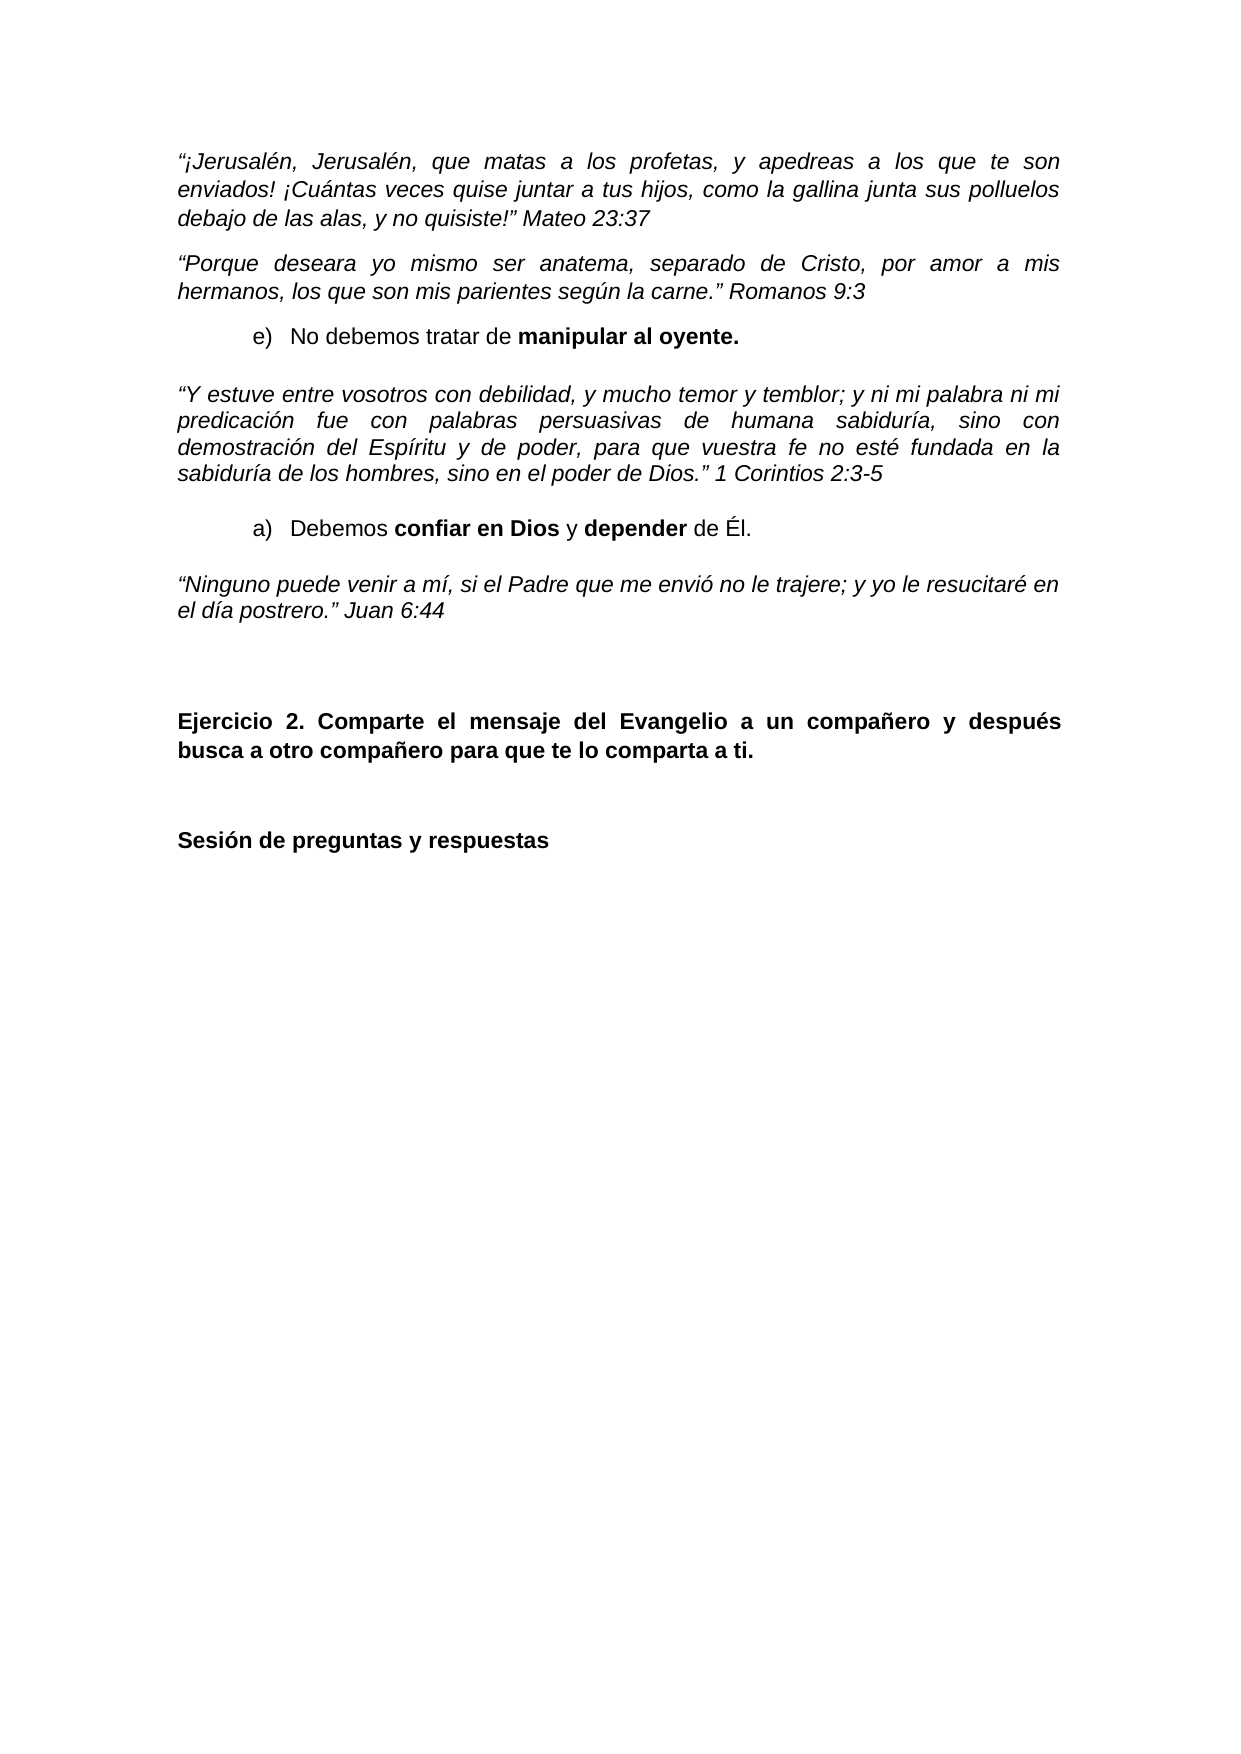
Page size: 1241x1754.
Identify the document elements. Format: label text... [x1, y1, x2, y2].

text “Y estuve entre vosotros con debilidad, y mucho temor y temblor; y ni mi palabra ni mi predicación fue con palabras persuasivas de humana sabiduría, sino con demostración del Espíritu y de poder, para que vuestra fe no esté fundada en la sabiduría de los hombres, sino en el poder de Dios.” 1 Corintios 2:3-5 [177, 381, 1063, 486]
text “Porque deseara yo mismo ser anatema, separado de Cristo, por amor a mis hermanos, los que son mis parientes según la carne.” Romanos 9:3 [177, 249, 1063, 304]
text Sesión de preguntas y respuestas [177, 827, 1063, 853]
text “¡Jerusalén, Jerusalén, que matas a los profetas, y apedreas a los que te son enviados! ¡Cuántas veces quise juntar a tus hijos, como la gallina junta sus polluelos debajo de las alas, y no quisiste!” Mateo 23:37 [177, 148, 1063, 231]
list No debemos tratar de manipular al oyente. [252, 323, 1063, 349]
text “Ninguno puede venir a mí, si el Padre que me envió no le trajere; y yo le resucitaré en el día postrero.” Juan 6:44 [177, 571, 1063, 623]
text Ejercicio 2. Comparte el mensaje del Evangelio a un compañero y después busca a otro compañero para que te lo comparta a ti. [177, 708, 1063, 763]
list Debemos confiar en Dios y depender de Él. [252, 515, 1063, 542]
